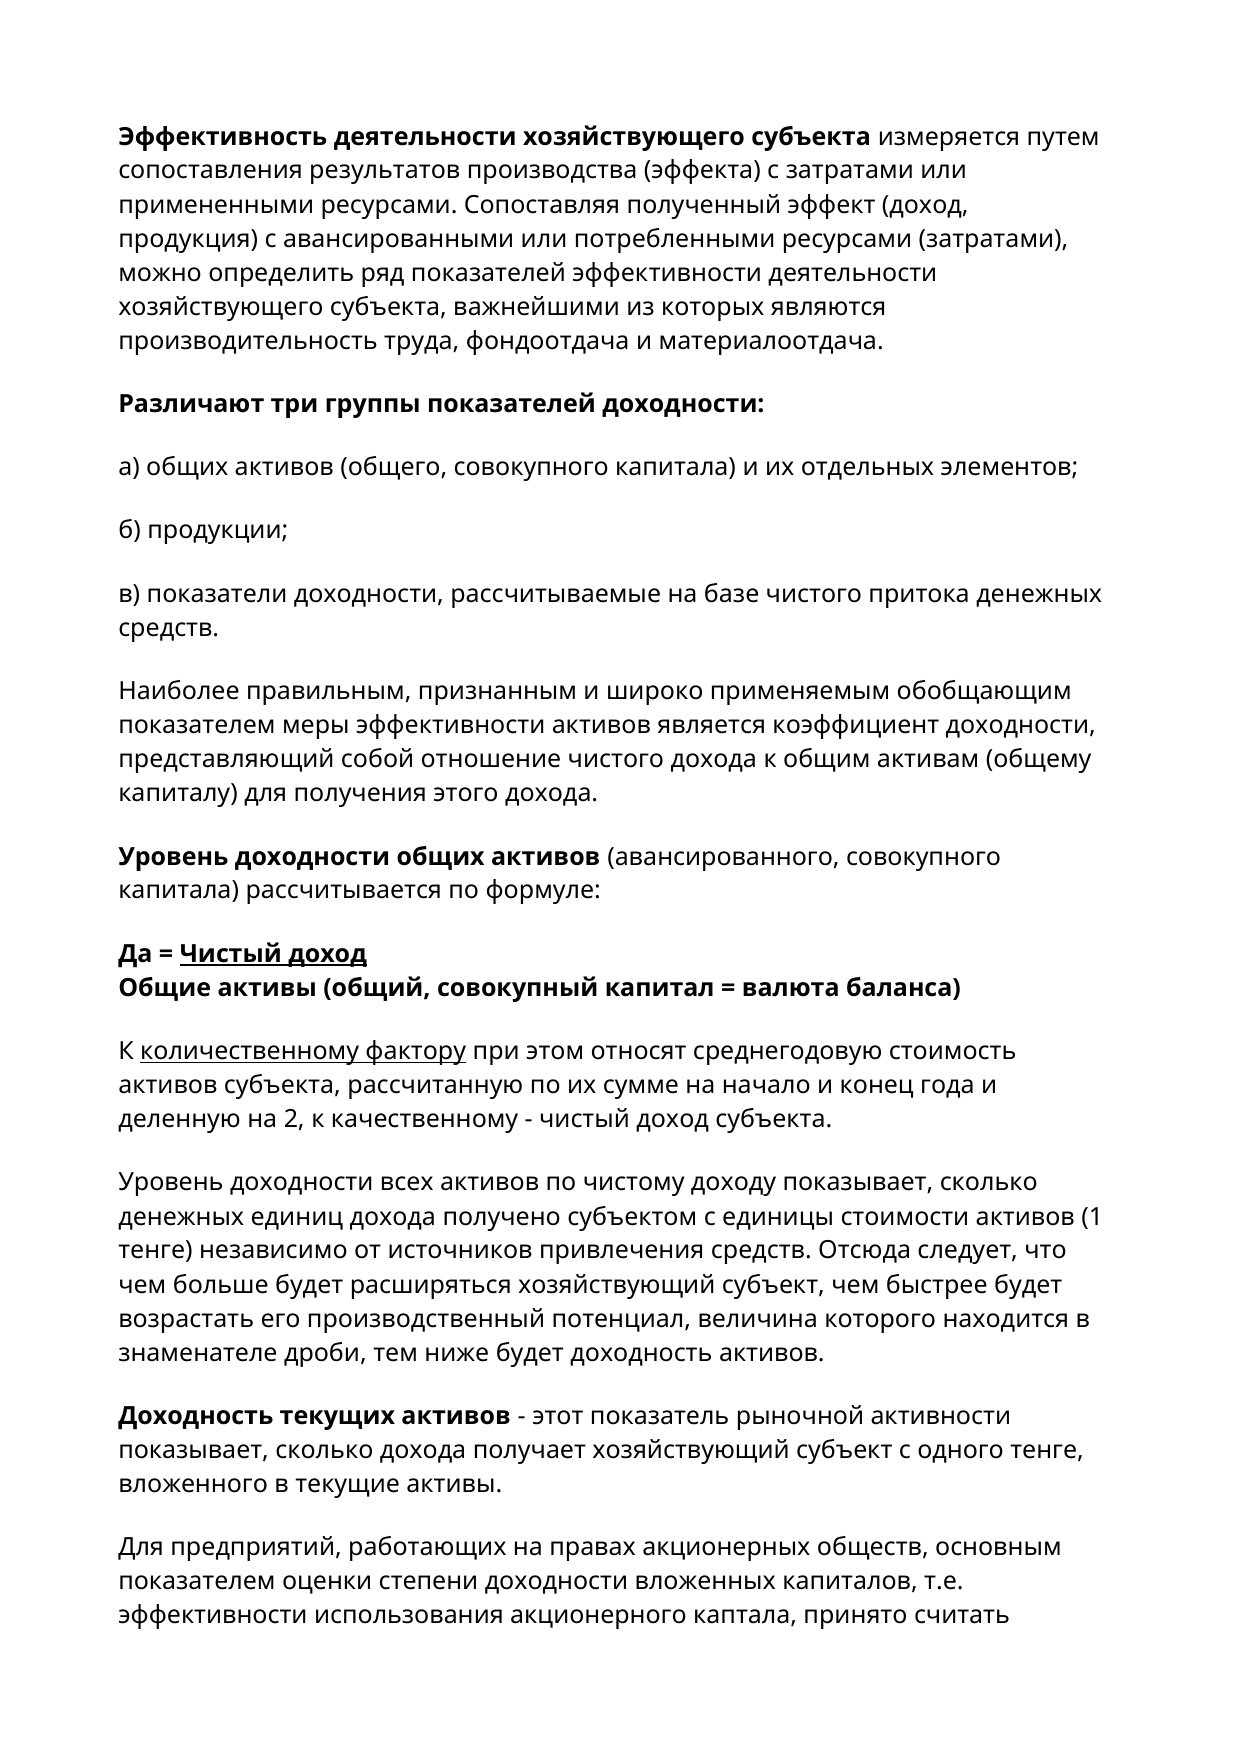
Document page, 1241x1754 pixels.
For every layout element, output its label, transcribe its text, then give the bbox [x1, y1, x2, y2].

text б) продукции; [118, 512, 1113, 546]
text Наиболее правильным, признанным и широко применяемым обобщающим показателем меры эффективности активов является коэффициент доходности, представляющий собой отношение чистого дохода к общим активам (общему капиталу) для получения этого дохода. [118, 673, 1113, 809]
text К количественному фактору при этом относят среднегодовую стоимость активов субъекта, рассчитанную по их сумме на начало и конец года и деленную на 2, к качественному - чистый доход субъекта. [118, 1033, 1113, 1135]
text Эффективность деятельности хозяйствующего субъекта измеряется путем сопоставления результатов производства (эффекта) с затратами или примененными ресурсами. Сопоставляя полученный эффект (доход, продукция) с авансированными или потребленными ресурсами (затратами), можно определить ряд показателей эффективности деятельности хозяйствующего субъекта, важнейшими из которых являются производительность труда, фондоотдача и материалоотдача. [118, 118, 1113, 357]
text Доходность текущих активов - этот показатель рыночной активности показывает, сколько дохода получает хозяйствующий субъект с одного тенге, вложенного в текущие активы. [118, 1398, 1113, 1500]
text в) показатели доходности, рассчитываемые на базе чистого притока денежных средств. [118, 575, 1113, 643]
text Уровень доходности общих активов (авансированного, совокупного капитала) рассчитывается по формуле: [118, 838, 1113, 906]
text Различают три группы показателей доходности: [118, 386, 1113, 420]
text а) общих активов (общего, совокупного капитала) и их отдельных элементов; [118, 449, 1113, 483]
text Да = Чистый доход Общие активы (общий, совокупный капитал = валюта баланса) [118, 935, 1113, 1003]
text Уровень доходности всех активов по чистому доходу показывает, сколько денежных единиц дохода получено субъектом с единицы стоимости активов (1 тенге) независимо от источников привлечения средств. Отсюда следует, что чем больше будет расширяться хозяйствующий субъект, чем быстрее будет возрастать его производственный потенциал, величина которого находится в знаменателе дроби, тем ниже будет доходность активов. [118, 1164, 1113, 1368]
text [118, 1529, 1113, 1631]
